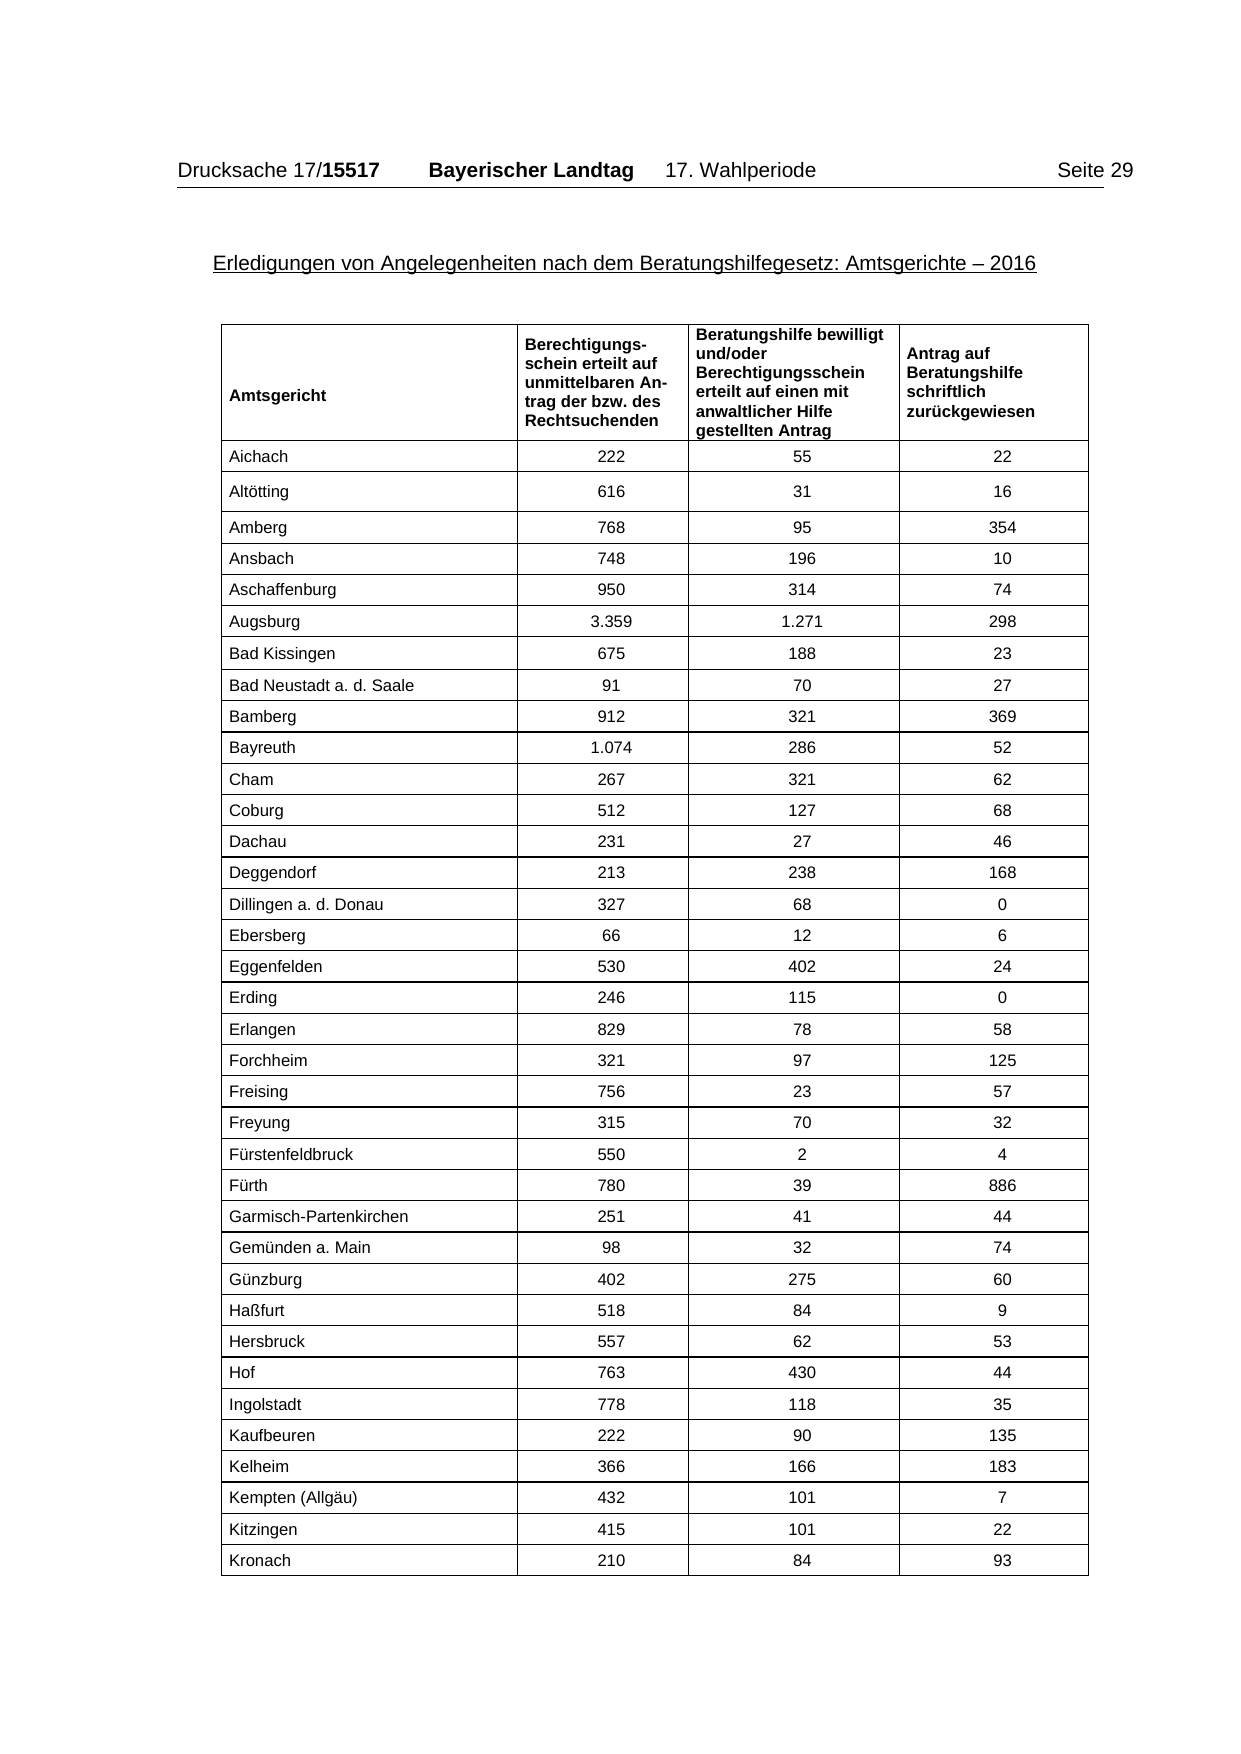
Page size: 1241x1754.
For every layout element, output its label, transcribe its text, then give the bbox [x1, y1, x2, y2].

table_cell 1.074 [518, 733, 688, 763]
table_cell Kempten (Allgäu) [222, 1483, 517, 1513]
table_cell 55 [689, 441, 899, 471]
table_cell Dachau [222, 826, 517, 856]
table_cell 354 [900, 512, 1088, 542]
table_cell 10 [900, 544, 1088, 574]
table_cell Kronach [222, 1545, 517, 1575]
table_cell 57 [900, 1076, 1088, 1106]
table_cell Dillingen a. d. Donau [222, 889, 517, 919]
table_cell 31 [689, 472, 899, 511]
table_cell 27 [900, 670, 1088, 700]
table_cell 24 [900, 951, 1088, 981]
table_header [222, 325, 517, 350]
table_cell Amtsgericht [222, 350, 517, 440]
table_cell 415 [518, 1514, 688, 1544]
table_cell 402 [518, 1264, 688, 1294]
table_cell 35 [900, 1389, 1088, 1419]
table_cell 74 [900, 575, 1088, 605]
table_cell 58 [900, 1014, 1088, 1044]
table_cell Bad Neustadt a. d. Saale [222, 670, 517, 700]
table_cell 32 [900, 1108, 1088, 1138]
table_cell 135 [900, 1420, 1088, 1450]
table_cell 315 [518, 1108, 688, 1138]
table_cell 183 [900, 1451, 1088, 1481]
table_cell 251 [518, 1201, 688, 1231]
table_cell 950 [518, 575, 688, 605]
table_cell 327 [518, 889, 688, 919]
table_cell 52 [900, 733, 1088, 763]
table_cell 748 [518, 544, 688, 574]
table_cell Fürstenfeldbruck [222, 1139, 517, 1169]
table_cell 430 [689, 1358, 899, 1388]
table_cell Hof [222, 1358, 517, 1388]
table_cell Kelheim [222, 1451, 517, 1481]
table_cell Hersbruck [222, 1326, 517, 1356]
table_cell 98 [518, 1233, 688, 1263]
table_cell Deggendorf [222, 858, 517, 888]
table_cell 550 [518, 1139, 688, 1169]
table_cell 314 [689, 575, 899, 605]
table_cell 97 [689, 1045, 899, 1075]
table_cell Bad Kissingen [222, 637, 517, 669]
table_cell 7 [900, 1483, 1088, 1513]
table_cell 23 [689, 1076, 899, 1106]
table_cell 912 [518, 701, 688, 731]
table_cell 512 [518, 795, 688, 825]
table_cell 46 [900, 826, 1088, 856]
table_cell 125 [900, 1045, 1088, 1075]
table_cell 74 [900, 1233, 1088, 1263]
table_cell 16 [900, 472, 1088, 511]
table_cell 402 [689, 951, 899, 981]
table_cell 231 [518, 826, 688, 856]
text Erledigungen von Angelegenheiten nach dem Beratungshilfegesetz: Amtsgerichte – 2016 [213, 251, 1104, 275]
table_cell 53 [900, 1326, 1088, 1356]
table_cell 238 [689, 858, 899, 888]
table_cell Eggenfelden [222, 951, 517, 981]
table_cell 62 [689, 1326, 899, 1356]
table_cell Ingolstadt [222, 1389, 517, 1419]
table_cell 518 [518, 1295, 688, 1325]
table_cell 91 [518, 670, 688, 700]
table_cell 84 [689, 1545, 899, 1575]
table_cell Ebersberg [222, 920, 517, 950]
table_cell Aichach [222, 441, 517, 471]
table_cell Kaufbeuren [222, 1420, 517, 1450]
table_cell 4 [900, 1139, 1088, 1169]
table_cell 70 [689, 670, 899, 700]
table_cell Coburg [222, 795, 517, 825]
table_cell Erding [222, 983, 517, 1013]
table_cell 1.271 [689, 606, 899, 636]
table_cell 778 [518, 1389, 688, 1419]
table_cell Augsburg [222, 606, 517, 636]
table_cell 70 [689, 1108, 899, 1138]
table_cell 210 [518, 1545, 688, 1575]
table_cell Freyung [222, 1108, 517, 1138]
table_cell Garmisch-Partenkirchen [222, 1201, 517, 1231]
table_cell 616 [518, 472, 688, 511]
table_cell Ansbach [222, 544, 517, 574]
table_cell 22 [900, 441, 1088, 471]
table_cell Gemünden a. Main [222, 1233, 517, 1263]
table_cell 321 [689, 764, 899, 794]
table_cell 68 [689, 889, 899, 919]
table_cell 366 [518, 1451, 688, 1481]
table_cell 27 [689, 826, 899, 856]
table_cell 9 [900, 1295, 1088, 1325]
table_cell 6 [900, 920, 1088, 950]
table_cell 68 [900, 795, 1088, 825]
table_cell 0 [900, 889, 1088, 919]
table_cell 60 [900, 1264, 1088, 1294]
table_cell Bayreuth [222, 733, 517, 763]
table_cell 166 [689, 1451, 899, 1481]
table_cell 246 [518, 983, 688, 1013]
table_cell 286 [689, 733, 899, 763]
table_header Berechtigungs-schein erteilt auf unmittelbaren Antrag der bzw. des Rechtsuchenden [518, 325, 688, 440]
table_cell 12 [689, 920, 899, 950]
table_cell 768 [518, 512, 688, 542]
table_cell 115 [689, 983, 899, 1013]
table_cell Günzburg [222, 1264, 517, 1294]
table_cell 763 [518, 1358, 688, 1388]
table_cell 62 [900, 764, 1088, 794]
table_cell 78 [689, 1014, 899, 1044]
table_cell 886 [900, 1170, 1088, 1200]
table_cell 84 [689, 1295, 899, 1325]
table_cell Amberg [222, 512, 517, 542]
table_cell 222 [518, 1420, 688, 1450]
table_cell 196 [689, 544, 899, 574]
table_cell 3.359 [518, 606, 688, 636]
table_header Beratungshilfe bewilligt und/oder Berechtigungsschein erteilt auf einen mit anwaltlicher Hilfe gestellten Antrag [689, 325, 899, 440]
table_cell 23 [900, 637, 1088, 669]
table_cell 168 [900, 858, 1088, 888]
table_cell 118 [689, 1389, 899, 1419]
table_cell 101 [689, 1483, 899, 1513]
table_header Antrag auf Beratungshilfe schriftlich zurückgewiesen [900, 325, 1088, 440]
table_cell 275 [689, 1264, 899, 1294]
table_cell 32 [689, 1233, 899, 1263]
table_cell 0 [900, 983, 1088, 1013]
table_cell Bamberg [222, 701, 517, 731]
table_cell 780 [518, 1170, 688, 1200]
table_cell 267 [518, 764, 688, 794]
table_cell Fürth [222, 1170, 517, 1200]
table_cell Aschaffenburg [222, 575, 517, 605]
table_cell 188 [689, 637, 899, 669]
table_cell 66 [518, 920, 688, 950]
table_cell Forchheim [222, 1045, 517, 1075]
table_cell Altötting [222, 472, 517, 511]
table_cell 2 [689, 1139, 899, 1169]
table_cell 90 [689, 1420, 899, 1450]
table_cell 829 [518, 1014, 688, 1044]
table_cell 22 [900, 1514, 1088, 1544]
table_cell 44 [900, 1358, 1088, 1388]
table_cell 298 [900, 606, 1088, 636]
table_cell 93 [900, 1545, 1088, 1575]
table_cell Kitzingen [222, 1514, 517, 1544]
table_cell 127 [689, 795, 899, 825]
table_cell 432 [518, 1483, 688, 1513]
table_cell 557 [518, 1326, 688, 1356]
table_cell Freising [222, 1076, 517, 1106]
table_cell Haßfurt [222, 1295, 517, 1325]
table_cell 95 [689, 512, 899, 542]
table_cell 213 [518, 858, 688, 888]
table_cell 39 [689, 1170, 899, 1200]
table_cell Cham [222, 764, 517, 794]
table_cell 369 [900, 701, 1088, 731]
table_cell 675 [518, 637, 688, 669]
table_cell 321 [689, 701, 899, 731]
table_cell 756 [518, 1076, 688, 1106]
table_cell 41 [689, 1201, 899, 1231]
table_cell 222 [518, 441, 688, 471]
table_cell 44 [900, 1201, 1088, 1231]
table_cell 101 [689, 1514, 899, 1544]
table_cell Erlangen [222, 1014, 517, 1044]
table_cell 321 [518, 1045, 688, 1075]
table_cell 530 [518, 951, 688, 981]
